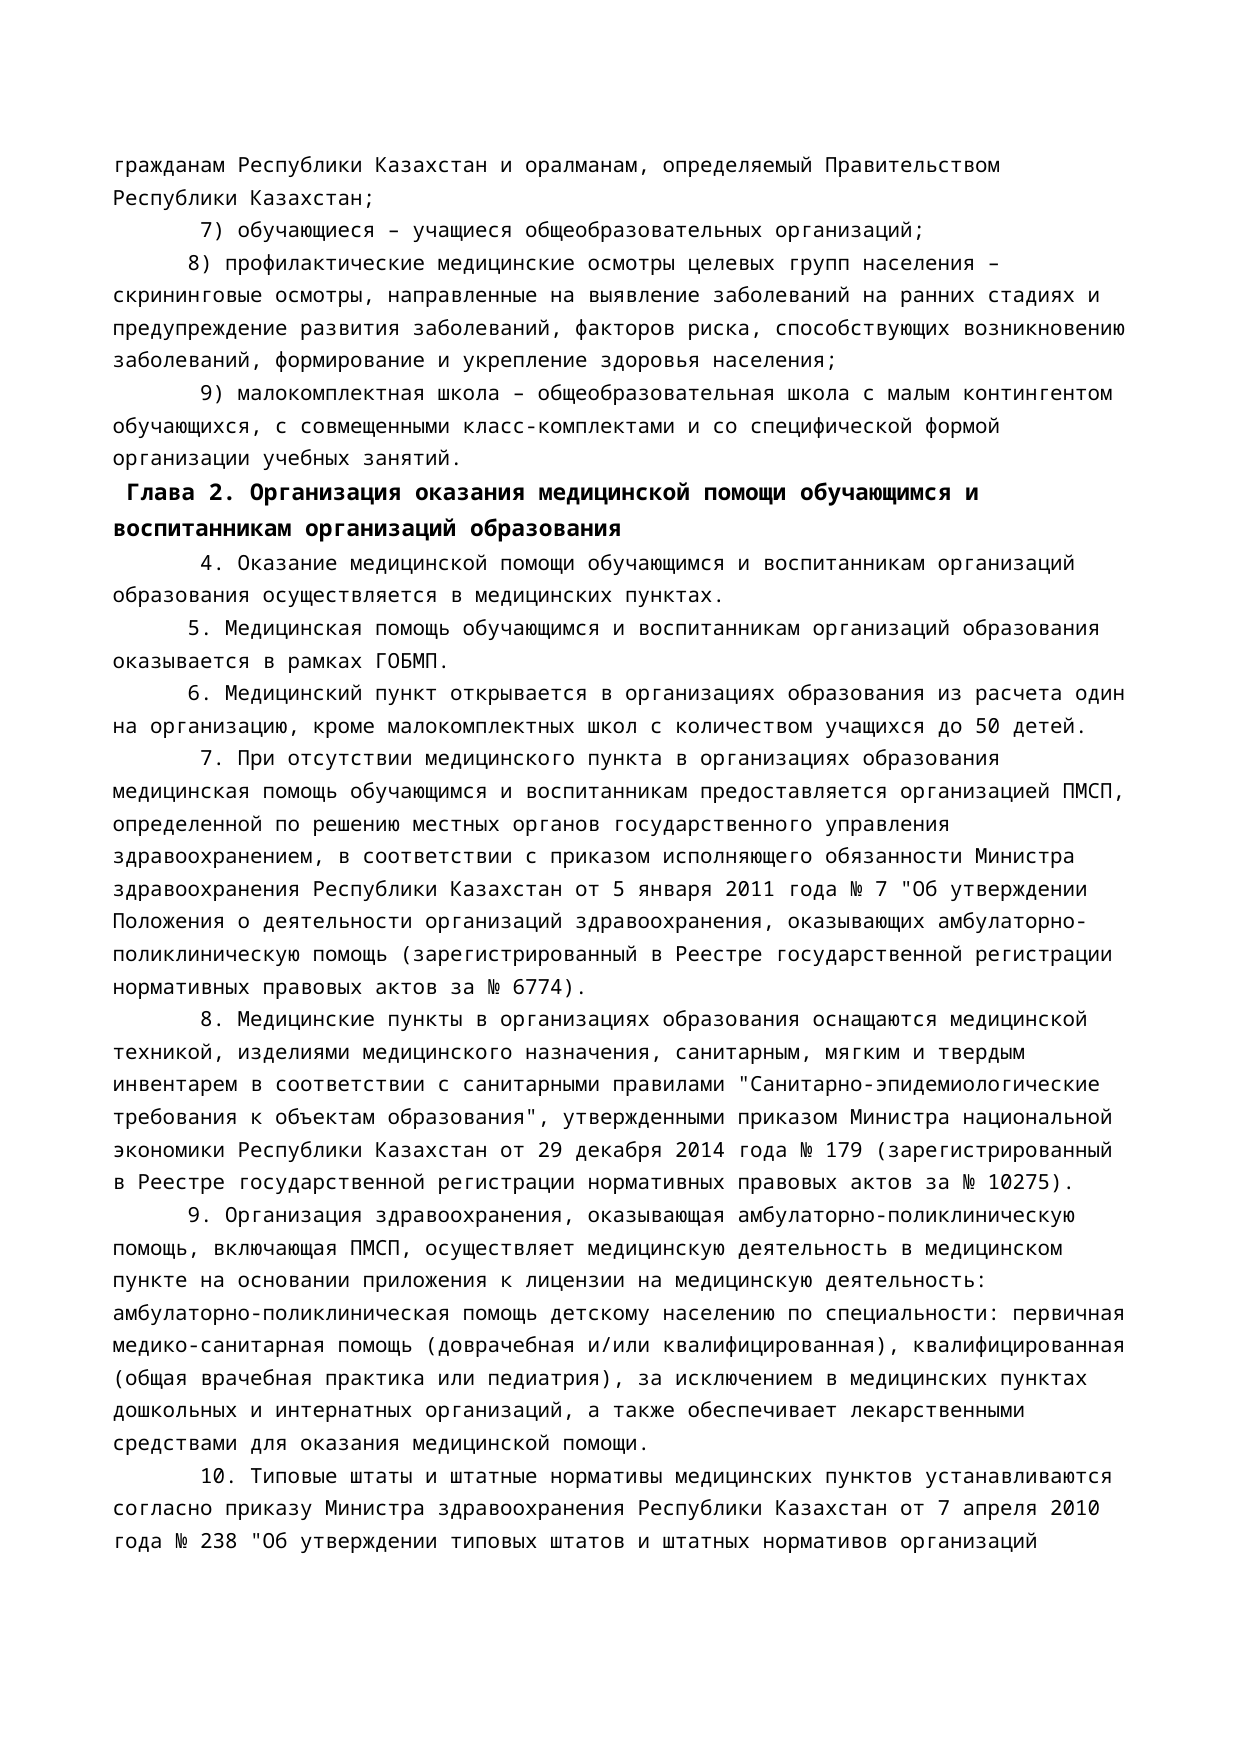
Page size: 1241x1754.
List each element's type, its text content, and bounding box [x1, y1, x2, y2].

text 7. При отсутствии медицинского пункта в организациях образования медицинская помощь обучающимся и воспитанникам предоставляется организацией ПМСП, определенной по решению местных органов государственного управления здравоохранением, в соответствии с приказом исполняющего обязанности Министра здравоохранения Республики Казахстан от 5 января 2011 года № 7 "Об утверждении Положения о деятельности организаций здравоохранения, оказывающих амбулаторно-поликлиническую помощь (зарегистрированный в Реестре государственной регистрации нормативных правовых актов за № 6774). [112, 743, 1128, 1000]
text 6. Медицинский пункт открывается в организациях образования из расчета один на организацию, кроме малокомплектных школ с количеством учащихся до 50 детей. [112, 678, 1128, 739]
text Глава 2. Организация оказания медицинской помощи обучающимся и воспитанникам организаций образования [112, 476, 1128, 543]
text 9. Организация здравоохранения, оказывающая амбулаторно-поликлиническую помощь, включающая ПМСП, осуществляет медицинскую деятельность в медицинском пункте на основании приложения к лицензии на медицинскую деятельность: амбулаторно-поликлиническая помощь детскому населению по специальности: первичная медико-санитарная помощь (доврачебная и/или квалифицированная), квалифицированная (общая врачебная практика или педиатрия), за исключением в медицинских пунктах дошкольных и интернатных организаций, а также обеспечивает лекарственными средствами для оказания медицинской помощи. [112, 1200, 1128, 1457]
text 8. Медицинские пункты в организациях образования оснащаются медицинской техникой, изделиями медицинского назначения, санитарным, мягким и твердым инвентарем в соответствии с санитарными правилами "Санитарно-эпидемиологические требования к объектам образования", утвержденными приказом Министра национальной экономики Республики Казахстан от 29 декабря 2014 года № 179 (зарегистрированный в Реестре государственной регистрации нормативных правовых актов за № 10275). [112, 1004, 1128, 1196]
text 9) малокомплектная школа – общеобразовательная школа с малым контингентом обучающихся, с совмещенными класс-комплектами и со специфической формой организации учебных занятий. [112, 378, 1128, 472]
text 4. Оказание медицинской помощи обучающимся и воспитанникам организаций образования осуществляется в медицинских пунктах. [112, 548, 1128, 609]
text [112, 1461, 1128, 1554]
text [112, 150, 1128, 211]
text 7) обучающиеся – учащиеся общеобразовательных организаций; [112, 215, 1128, 244]
text 5. Медицинская помощь обучающимся и воспитанникам организаций образования оказывается в рамках ГОБМП. [112, 613, 1128, 674]
text 8) профилактические медицинские осмотры целевых групп населения – скрининговые осмотры, направленные на выявление заболеваний на ранних стадиях и предупреждение развития заболеваний, факторов риска, способствующих возникновению заболеваний, формирование и укрепление здоровья населения; [112, 248, 1128, 374]
